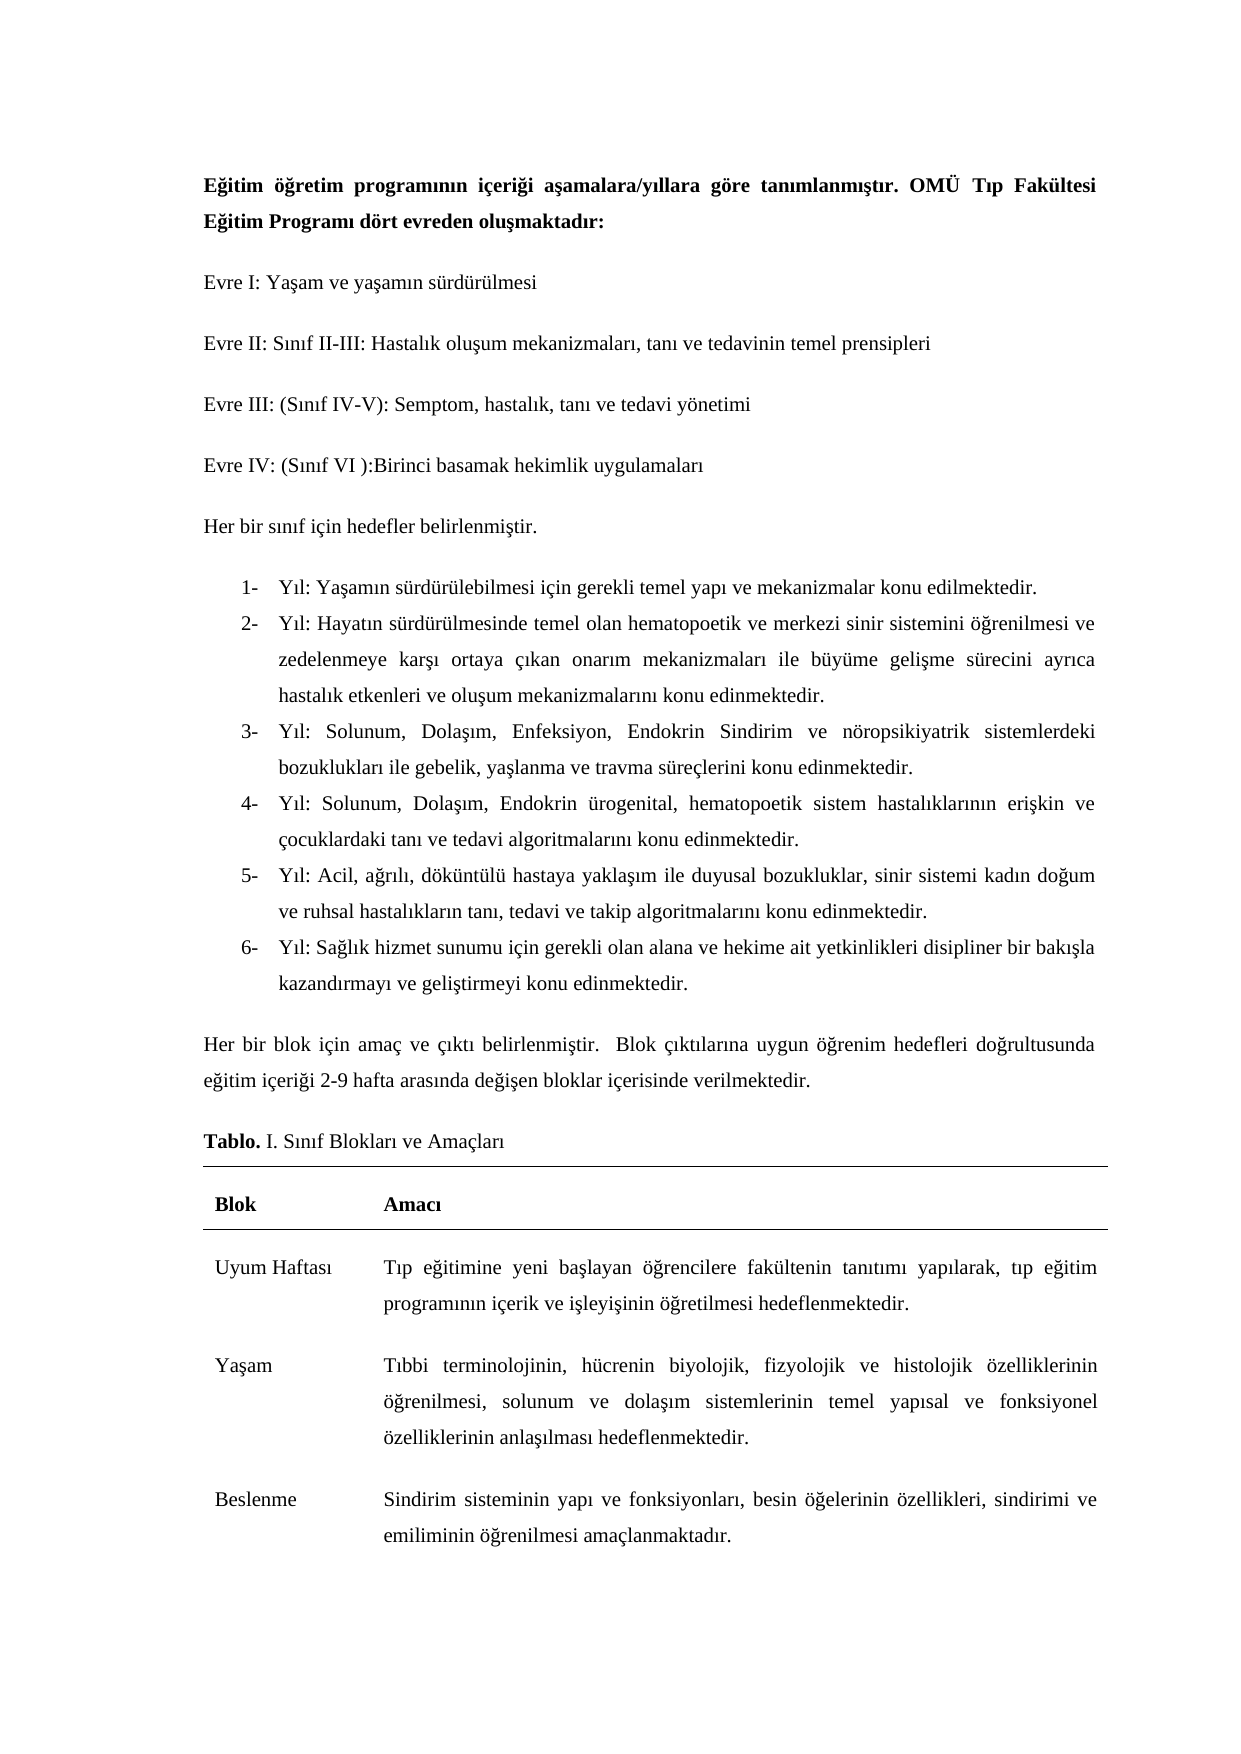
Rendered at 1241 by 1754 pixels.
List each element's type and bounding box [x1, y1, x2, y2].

table_header [192, 148, 1107, 1561]
